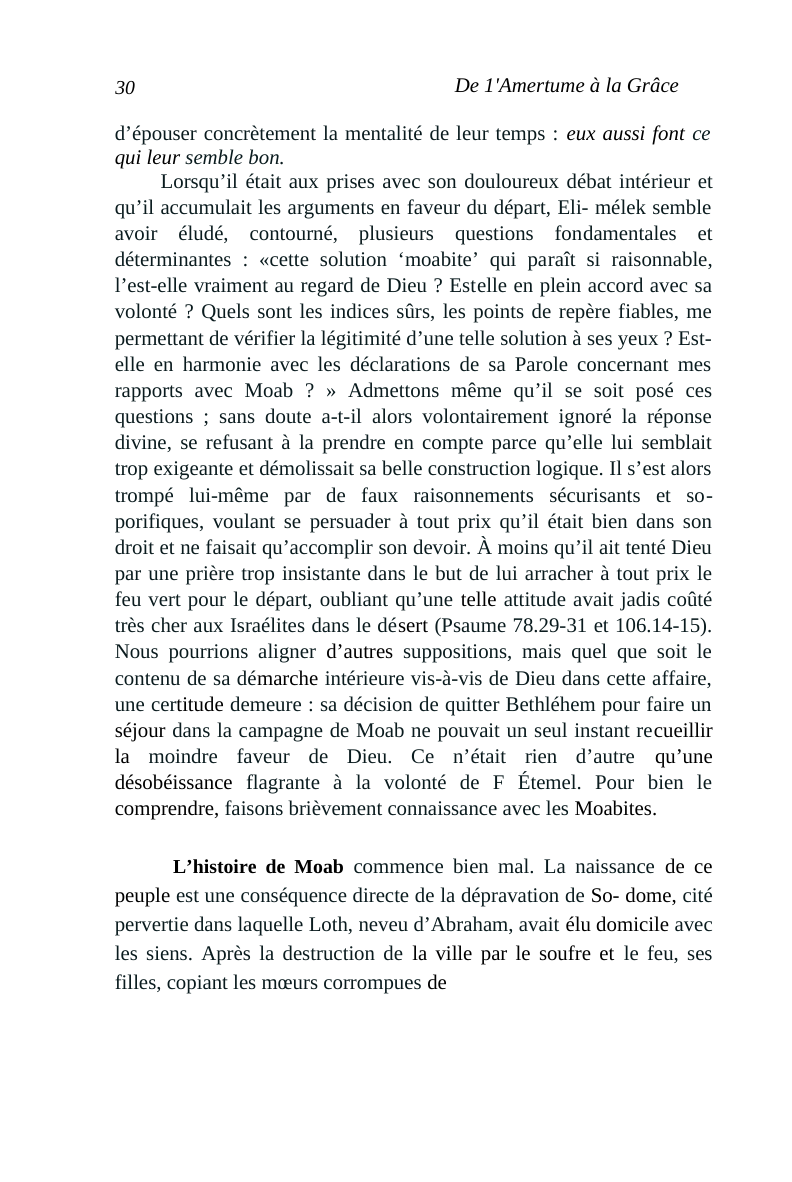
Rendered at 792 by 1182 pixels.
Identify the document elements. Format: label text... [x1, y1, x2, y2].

text De 1'Amertume à la Grâce [454, 72, 681, 97]
text L’histoire de Moab commence bien mal. La naissance de ce peuple est une conséquence directe de la dépravation de So- dome, cité pervertie dans laquelle Loth, neveu d’Abraham, avait élu domicile avec les siens. Après la destruction de la ville par le soufre et le feu, ses filles, copiant les mœurs corrompues de [114, 854, 713, 994]
text Lorsqu’il était aux prises avec son douloureux débat intérieur et qu’il accumulait les arguments en faveur du départ, Eli- mélek semble avoir éludé, contourné, plusieurs questions fondamentales et déterminantes : «cette solution ‘moabite’ qui paraît si raisonnable, l’est-elle vraiment au regard de Dieu ? Estelle en plein accord avec sa volonté ? Quels sont les indices sûrs, les points de repère fiables, me permettant de vérifier la légitimité d’une telle solution à ses yeux ? Est-elle en harmonie avec les déclarations de sa Parole concernant mes rapports avec Moab ? » Admettons même qu’il se soit posé ces questions ; sans doute a-t-il alors volontairement ignoré la réponse divine, se refusant à la prendre en compte parce qu’elle lui semblait trop exigeante et démolissait sa belle construction logique. Il s’est alors trompé lui-même par de faux raisonnements sécurisants et soporifiques, voulant se persuader à tout prix qu’il était bien dans son droit et ne faisait qu’accomplir son devoir. À moins qu’il ait tenté Dieu par une prière trop insistante dans le but de lui arracher à tout prix le feu vert pour le départ, oubliant qu’une telle attitude avait jadis coûté très cher aux Israélites dans le désert (Psaume 78.29-31 et 106.14-15). Nous pourrions aligner d’autres suppositions, mais quel que soit le contenu de sa démarche intérieure vis-à-vis de Dieu dans cette affaire, une certitude demeure : sa décision de quitter Bethléhem pour faire un séjour dans la campagne de Moab ne pouvait un seul instant recueillir la moindre faveur de Dieu. Ce n’était rien d’autre qu’une désobéissance flagrante à la volonté de F Étemel. Pour bien le comprendre, faisons brièvement connaissance avec les Moabites. [114, 169, 713, 820]
text d’épouser concrètement la mentalité de leur temps : eux aussi font ce qui leur semble bon. [114, 121, 713, 169]
text 30 [115, 76, 137, 99]
